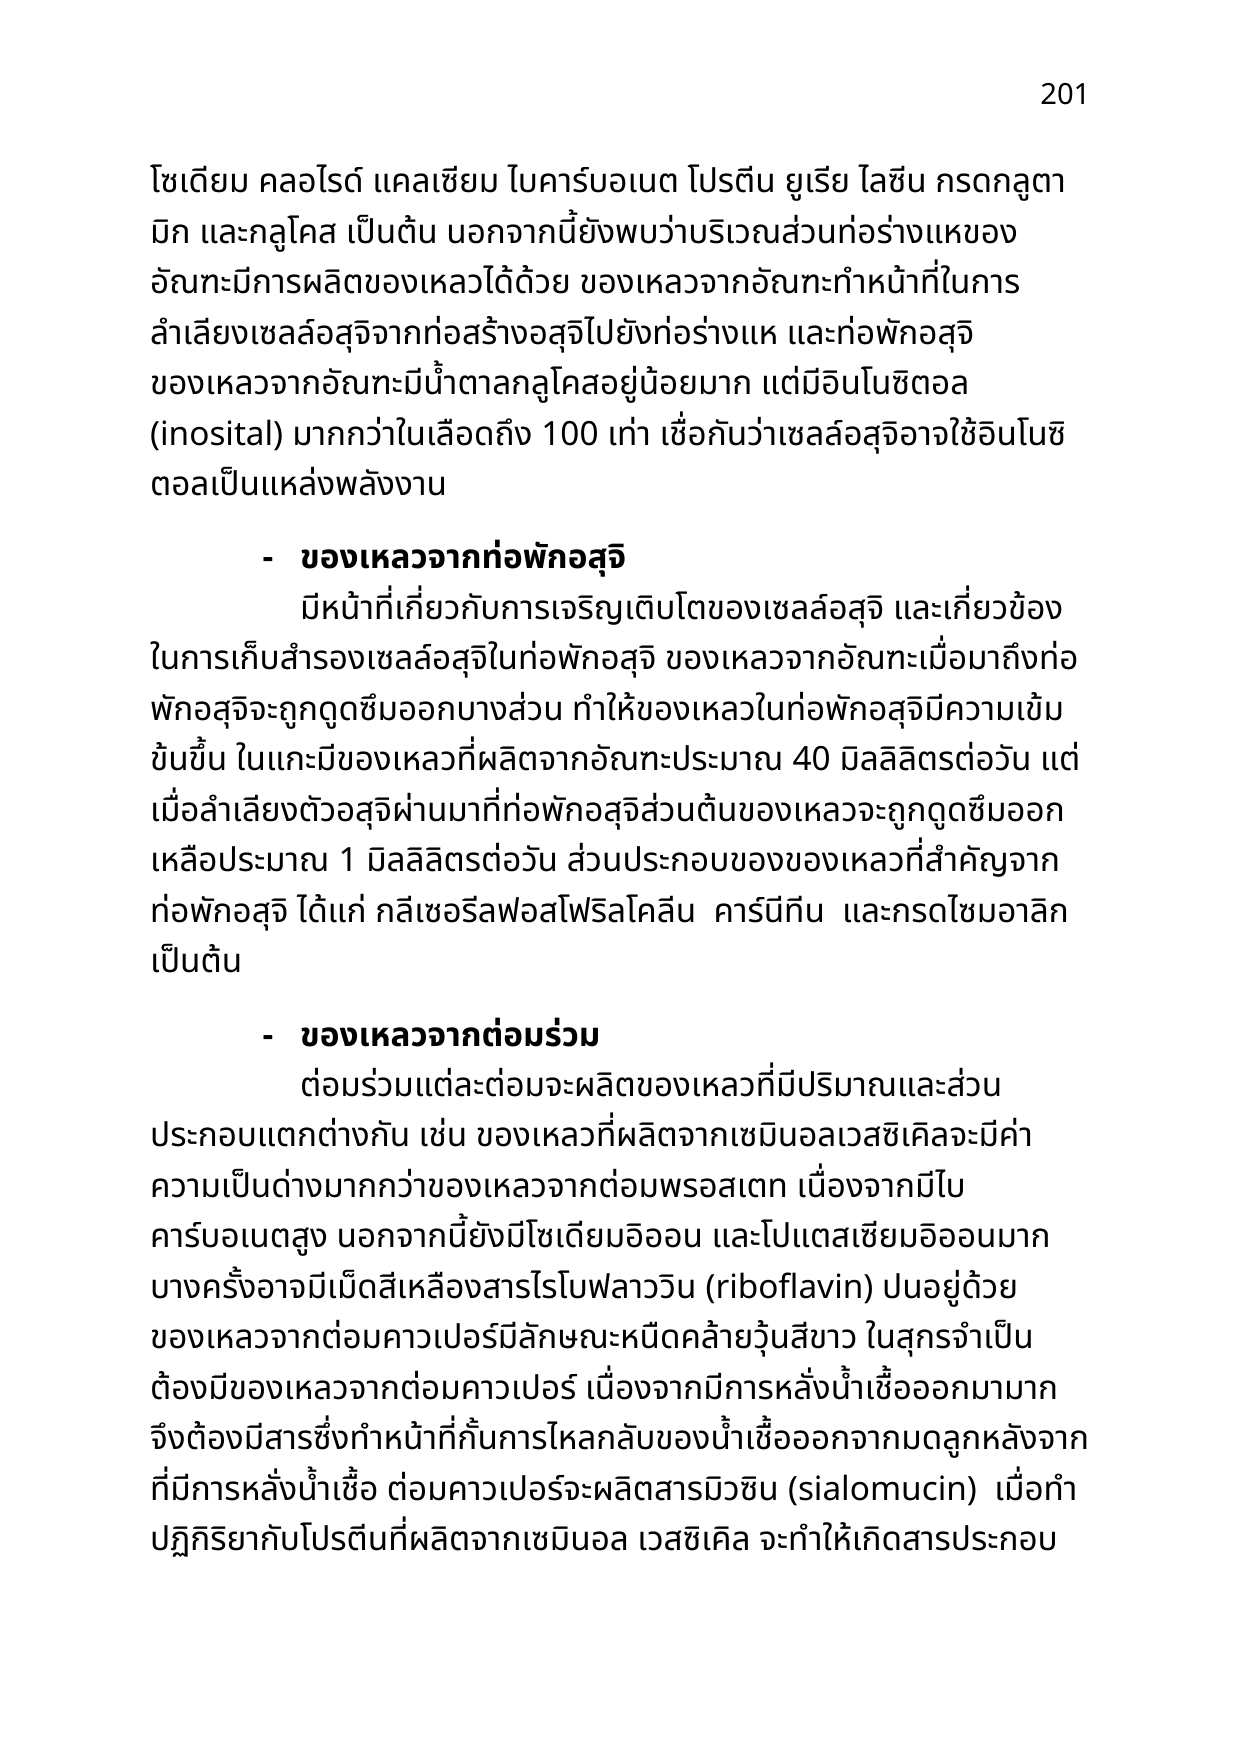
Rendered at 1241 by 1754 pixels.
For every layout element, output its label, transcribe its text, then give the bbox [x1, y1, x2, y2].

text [150, 157, 1090, 511]
list ของเหลวจากต่อมร่วม [262, 1010, 1090, 1061]
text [150, 1061, 1090, 1566]
list ของเหลวจากท่อพักอสุจิ [262, 533, 1090, 584]
text มีหน้าที่เกี่ยวกับการเจริญเติบโตของเซลล์อสุจิ และเกี่ยวข้องในการเก็บสำรองเซลล์อสุจิในท่อพักอสุจิ ของเหลวจากอัณฑะเมื่อมาถึงท่อพักอสุจิจะถูกดูดซึมออกบางส่วน ทำให้ของเหลวในท่อพักอสุจิมีความเข้มข้นขึ้น ในแกะมีของเหลวที่ผลิตจากอัณฑะประมาณ 40 มิลลิลิตรต่อวัน แต่เมื่อลำเลียงตัวอสุจิผ่านมาที่ท่อพักอสุจิส่วนต้นของเหลวจะถูกดูดซึมออกเหลือประมาณ 1 มิลลิลิตรต่อวัน ส่วนประกอบของของเหลวที่สำคัญจากท่อพักอสุจิ ได้แก่ กลีเซอรีลฟอสโฟริลโคลีน คาร์นีทีน และกรดไซมอาลิก เป็นต้น [150, 584, 1090, 988]
